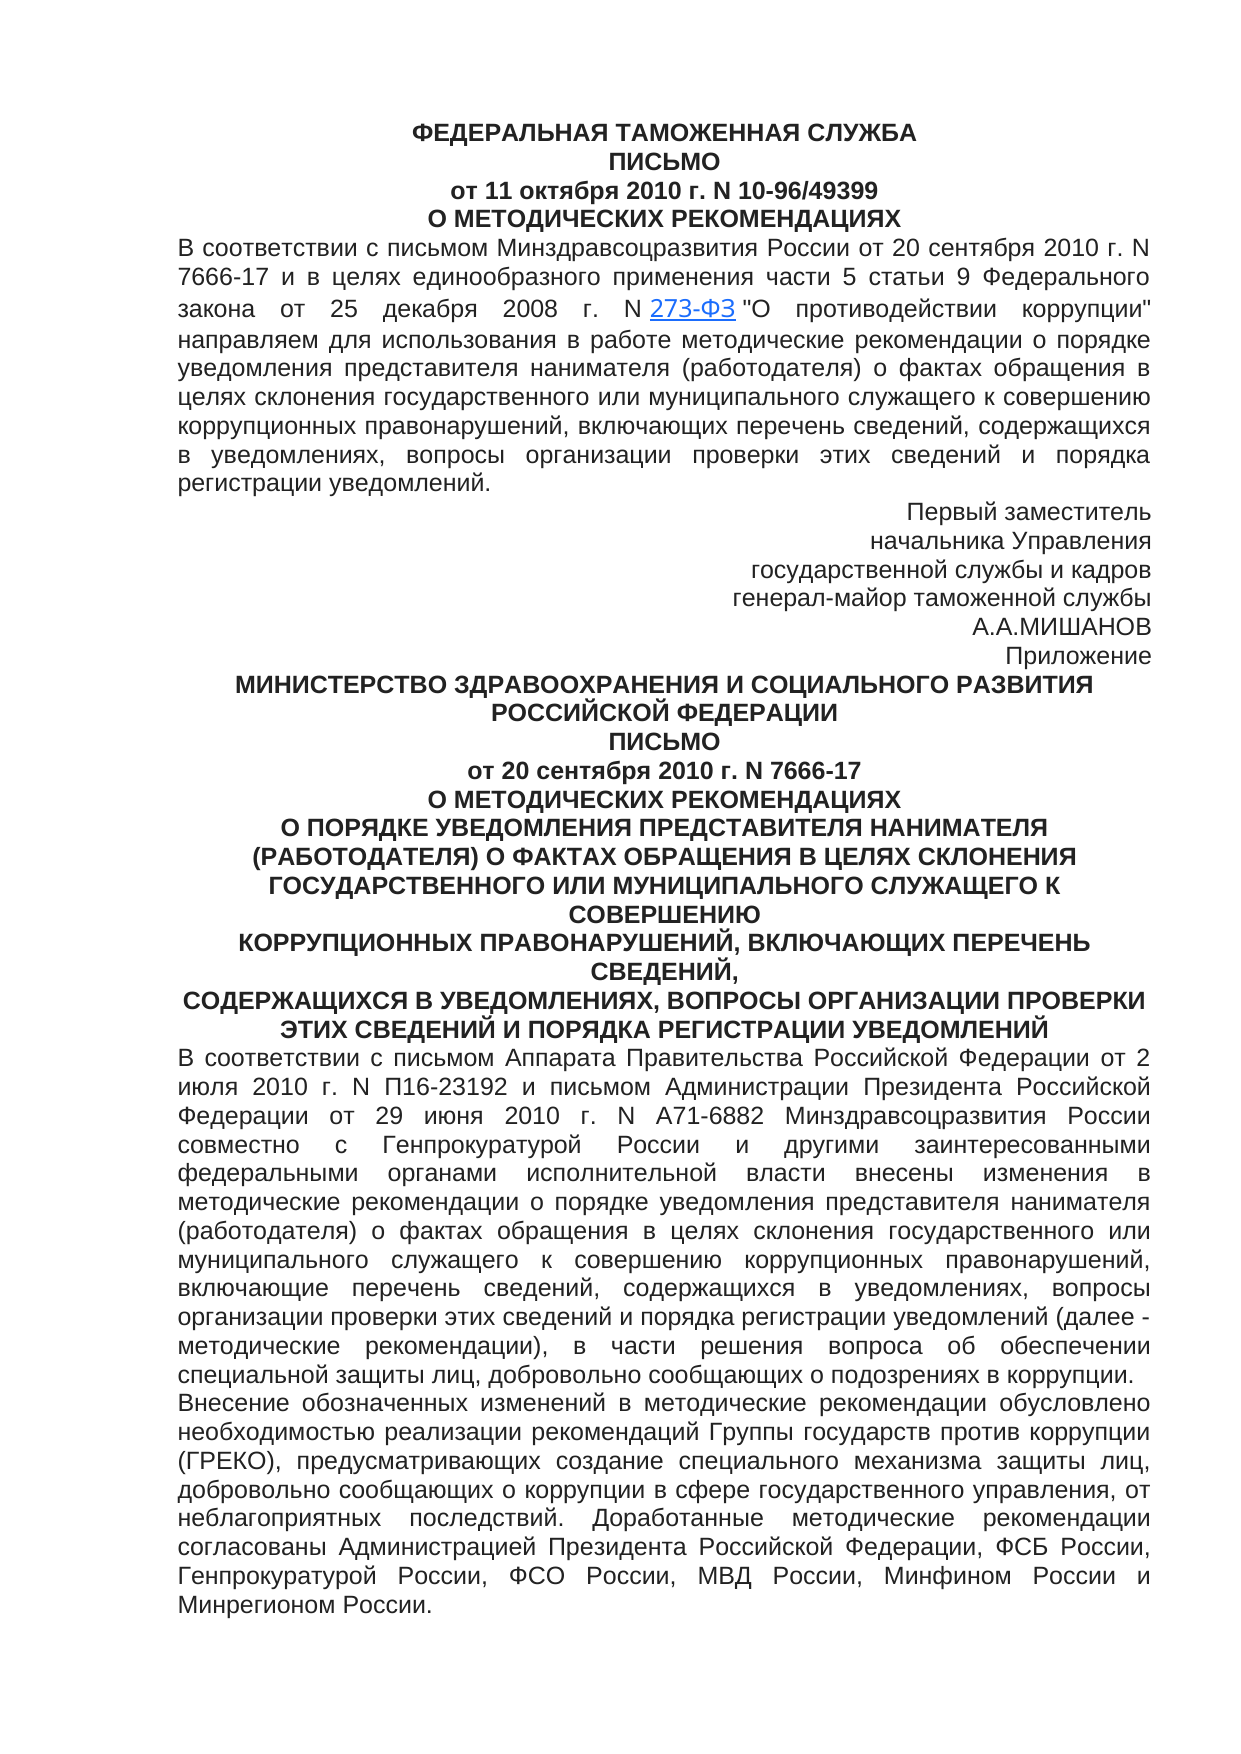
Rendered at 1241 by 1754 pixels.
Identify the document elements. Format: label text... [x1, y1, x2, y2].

text генерал-майор таможенной службы [177, 583, 1152, 612]
text В соответствии с письмом Аппарата Правительства Российской Федерации от 2 июля 2010 г. N П16-23192 и письмом Администрации Президента Российской Федерации от 29 июня 2010 г. N А71-6882 Минздравсоцразвития России совместно с Генпрокуратурой России и другими заинтересованными федеральными органами исполнительной власти внесены изменения в методические рекомендации о порядке уведомления представителя нанимателя (работодателя) о фактах обращения в целях склонения государственного или муниципального служащего к совершению коррупционных правонарушений, включающие перечень сведений, содержащихся в уведомлениях, вопросы организации проверки этих сведений и порядка регистрации уведомлений (далее - методические рекомендации), в части решения вопроса об обеспечении специальной защиты лиц, добровольно сообщающих о подозрениях в коррупции. [177, 1043, 1152, 1388]
text ПИСЬМО [177, 727, 1152, 756]
text ФЕДЕРАЛЬНАЯ ТАМОЖЕННАЯ СЛУЖБА [177, 118, 1152, 147]
text О МЕТОДИЧЕСКИХ РЕКОМЕНДАЦИЯХ [177, 785, 1152, 813]
text Внесение обозначенных изменений в методические рекомендации обусловлено необходимостью реализации рекомендаций Группы государств против коррупции (ГРЕКО), предусматривающих создание специального механизма защиты лиц, добровольно сообщающих о коррупции в сфере государственного управления, от неблагоприятных последствий. Доработанные методические рекомендации согласованы Администрацией Президента Российской Федерации, ФСБ России, Генпрокуратурой России, ФСО России, МВД России, Минфином России и Минрегионом России. [177, 1388, 1152, 1618]
text начальника Управления [177, 526, 1152, 555]
text КОРРУПЦИОННЫХ ПРАВОНАРУШЕНИЙ, ВКЛЮЧАЮЩИХ ПЕРЕЧЕНЬ СВЕДЕНИЙ, [177, 928, 1152, 986]
text РОССИЙСКОЙ ФЕДЕРАЦИИ [177, 698, 1152, 727]
text О ПОРЯДКЕ УВЕДОМЛЕНИЯ ПРЕДСТАВИТЕЛЯ НАНИМАТЕЛЯ [177, 813, 1152, 842]
text А.А.МИШАНОВ [177, 612, 1152, 641]
text ЭТИХ СВЕДЕНИЙ И ПОРЯДКА РЕГИСТРАЦИИ УВЕДОМЛЕНИЙ [177, 1015, 1152, 1043]
text Первый заместитель [177, 497, 1152, 526]
text (РАБОТОДАТЕЛЯ) О ФАКТАХ ОБРАЩЕНИЯ В ЦЕЛЯХ СКЛОНЕНИЯ [177, 842, 1152, 871]
text ГОСУДАРСТВЕННОГО ИЛИ МУНИЦИПАЛЬНОГО СЛУЖАЩЕГО К СОВЕРШЕНИЮ [177, 871, 1152, 928]
text государственной службы и кадров [177, 555, 1152, 583]
text от 20 сентября 2010 г. N 7666-17 [177, 756, 1152, 785]
text О МЕТОДИЧЕСКИХ РЕКОМЕНДАЦИЯХ [177, 204, 1152, 233]
text В соответствии с письмом Минздравсоцразвития России от 20 сентября 2010 г. N 7666-17 и в целях единообразного применения части 5 статьи 9 Федерального закона от 25 декабря 2008 г. N 273-ФЗ "О противодействии коррупции" направляем для использования в работе методические рекомендации о порядке уведомления представителя нанимателя (работодателя) о фактах обращения в целях склонения государственного или муниципального служащего к совершению коррупционных правонарушений, включающих перечень сведений, содержащихся в уведомлениях, вопросы организации проверки этих сведений и порядка регистрации уведомлений. [177, 233, 1152, 497]
text МИНИСТЕРСТВО ЗДРАВООХРАНЕНИЯ И СОЦИАЛЬНОГО РАЗВИТИЯ [177, 670, 1152, 698]
text от 11 октября 2010 г. N 10-96/49399 [177, 176, 1152, 204]
text Приложение [177, 641, 1152, 670]
text ПИСЬМО [177, 147, 1152, 176]
text СОДЕРЖАЩИХСЯ В УВЕДОМЛЕНИЯХ, ВОПРОСЫ ОРГАНИЗАЦИИ ПРОВЕРКИ [177, 986, 1152, 1015]
